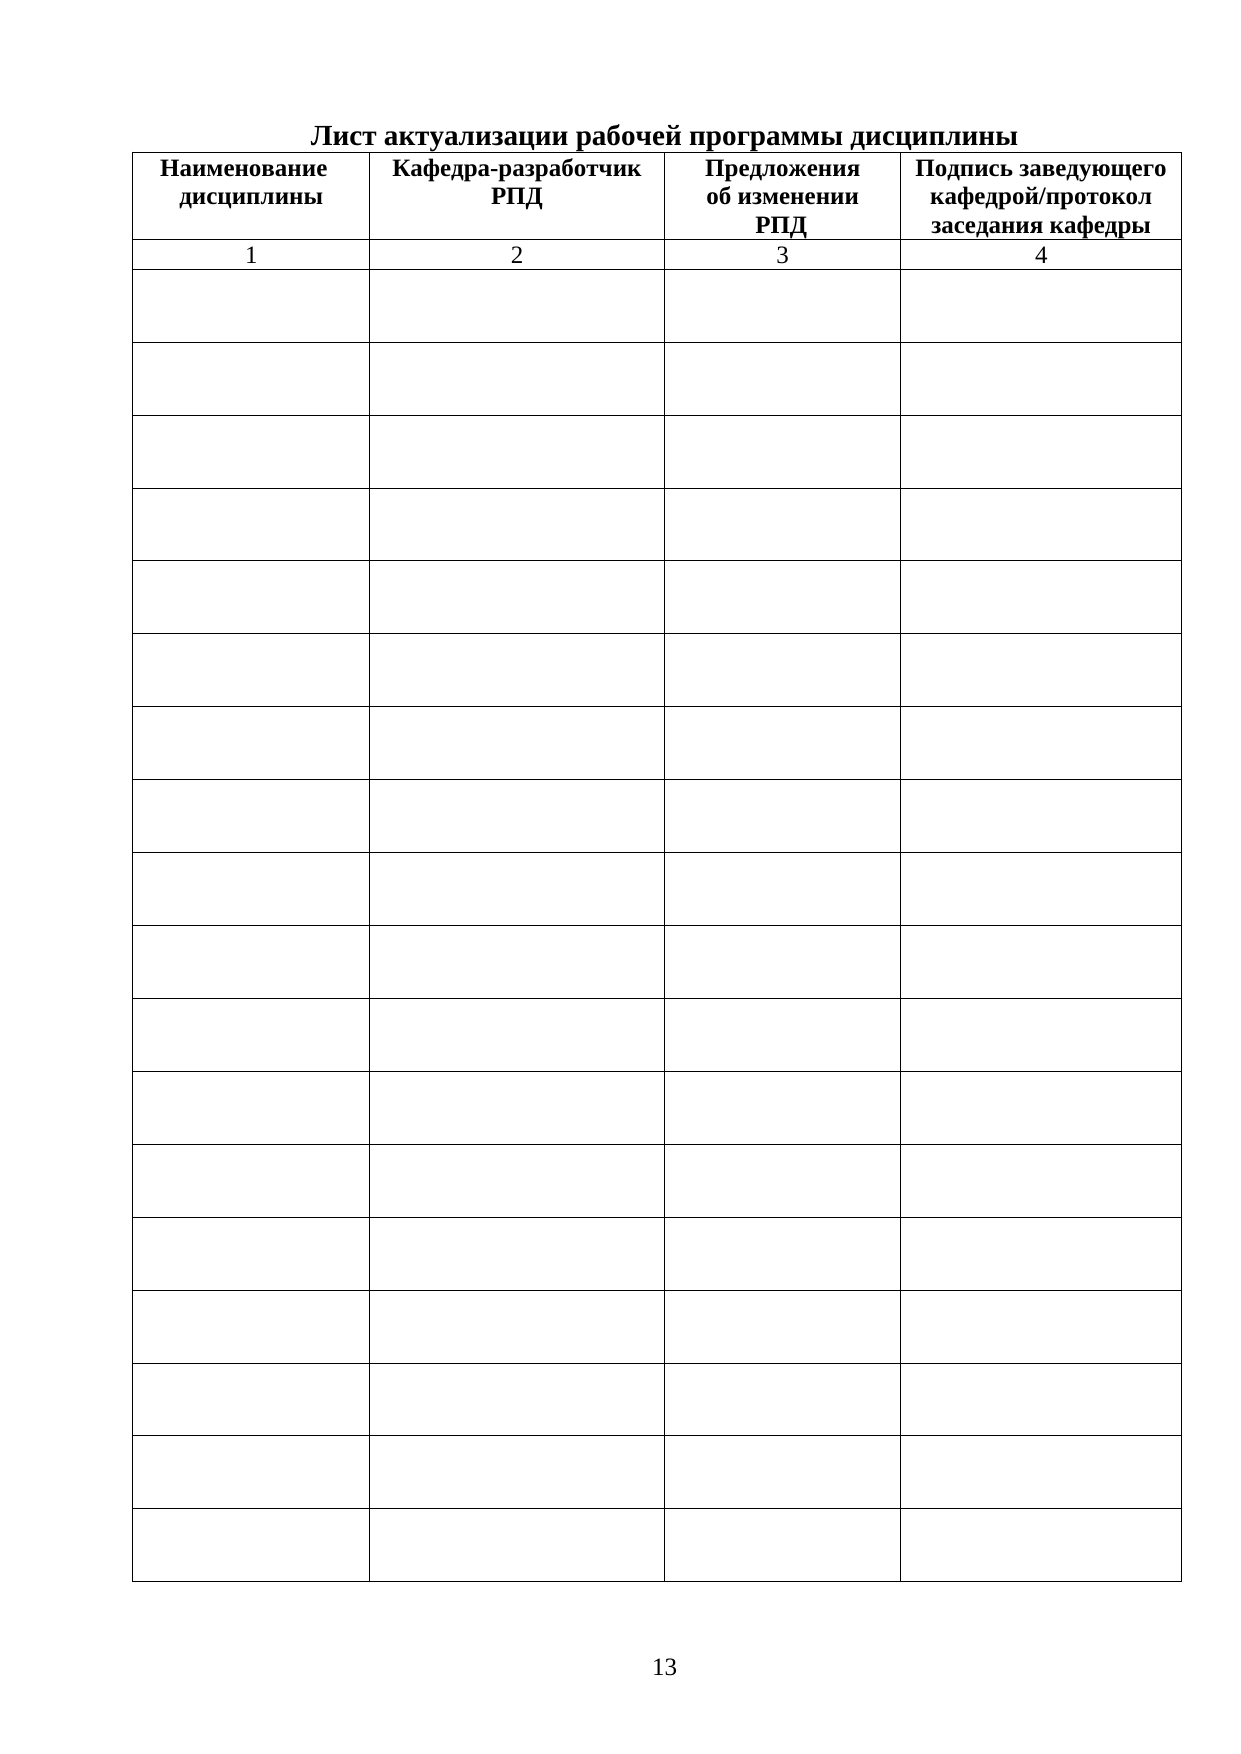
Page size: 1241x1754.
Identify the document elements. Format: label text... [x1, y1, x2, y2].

table_cell [901, 270, 1181, 342]
table_cell [665, 343, 900, 414]
table_cell [133, 1364, 369, 1435]
table_cell [665, 1145, 900, 1217]
table_cell [665, 634, 900, 706]
table_cell 3 [665, 240, 900, 269]
table_cell [133, 343, 369, 414]
table_cell [665, 561, 900, 633]
table_cell 4 [901, 240, 1181, 269]
table_cell [901, 561, 1181, 633]
table_cell [370, 999, 664, 1071]
table_cell [665, 489, 900, 560]
table_header Кафедра-разработчик РПД [370, 153, 664, 239]
table_cell [665, 1218, 900, 1289]
text Лист актуализации рабочей программы дисциплины [177, 118, 1152, 152]
table_cell [901, 1509, 1181, 1581]
table_cell [133, 780, 369, 852]
table_cell [133, 634, 369, 706]
table_cell [665, 1509, 900, 1581]
table_cell [133, 853, 369, 925]
table_header Наименование дисциплины [133, 153, 369, 239]
table_cell [901, 999, 1181, 1071]
table_cell [133, 926, 369, 998]
table_cell [133, 416, 369, 487]
table_cell [133, 1145, 369, 1217]
table_cell [665, 1072, 900, 1144]
table_cell [133, 1509, 369, 1581]
table_cell 2 [370, 240, 664, 269]
table_cell [901, 780, 1181, 852]
table_cell [665, 1291, 900, 1362]
table_cell [133, 561, 369, 633]
table_cell [901, 1436, 1181, 1508]
table_cell [665, 780, 900, 852]
table_cell [133, 270, 369, 342]
table_cell [901, 1291, 1181, 1362]
table_cell [133, 999, 369, 1071]
table_cell [370, 1364, 664, 1435]
table_cell [665, 270, 900, 342]
table_cell [665, 853, 900, 925]
table_cell [133, 1436, 369, 1508]
table_cell [370, 1291, 664, 1362]
table_cell [370, 780, 664, 852]
table_cell [133, 489, 369, 560]
table_cell [133, 707, 369, 779]
table_cell [370, 1436, 664, 1508]
table_cell [370, 416, 664, 487]
table_cell [901, 416, 1181, 487]
table_cell [133, 1072, 369, 1144]
table_cell [901, 634, 1181, 706]
table_cell [665, 1364, 900, 1435]
table_cell [370, 343, 664, 414]
table_cell [133, 1218, 369, 1289]
table_cell [901, 707, 1181, 779]
table_cell [901, 1364, 1181, 1435]
table_cell [901, 1072, 1181, 1144]
table_cell [665, 999, 900, 1071]
table_cell [665, 707, 900, 779]
table_cell [370, 926, 664, 998]
table_header Подпись заведующего кафедрой/протокол заседания кафедры [901, 153, 1181, 239]
table_cell [370, 853, 664, 925]
table_cell [133, 1291, 369, 1362]
table_cell [370, 489, 664, 560]
table_cell 1 [133, 240, 369, 269]
table_cell [901, 343, 1181, 414]
table_cell [370, 561, 664, 633]
table_cell [665, 1436, 900, 1508]
table_cell [370, 1145, 664, 1217]
table_cell [901, 853, 1181, 925]
table_cell [901, 1218, 1181, 1289]
table_header Предложения об изменении РПД [665, 153, 900, 239]
table_cell [370, 1072, 664, 1144]
table_cell [370, 634, 664, 706]
table_cell [665, 926, 900, 998]
table_cell [901, 926, 1181, 998]
table_cell [901, 489, 1181, 560]
table_cell [370, 707, 664, 779]
table_cell [665, 416, 900, 487]
table_cell [370, 1218, 664, 1289]
table_cell [901, 1145, 1181, 1217]
table_cell [370, 270, 664, 342]
table_cell [370, 1509, 664, 1581]
